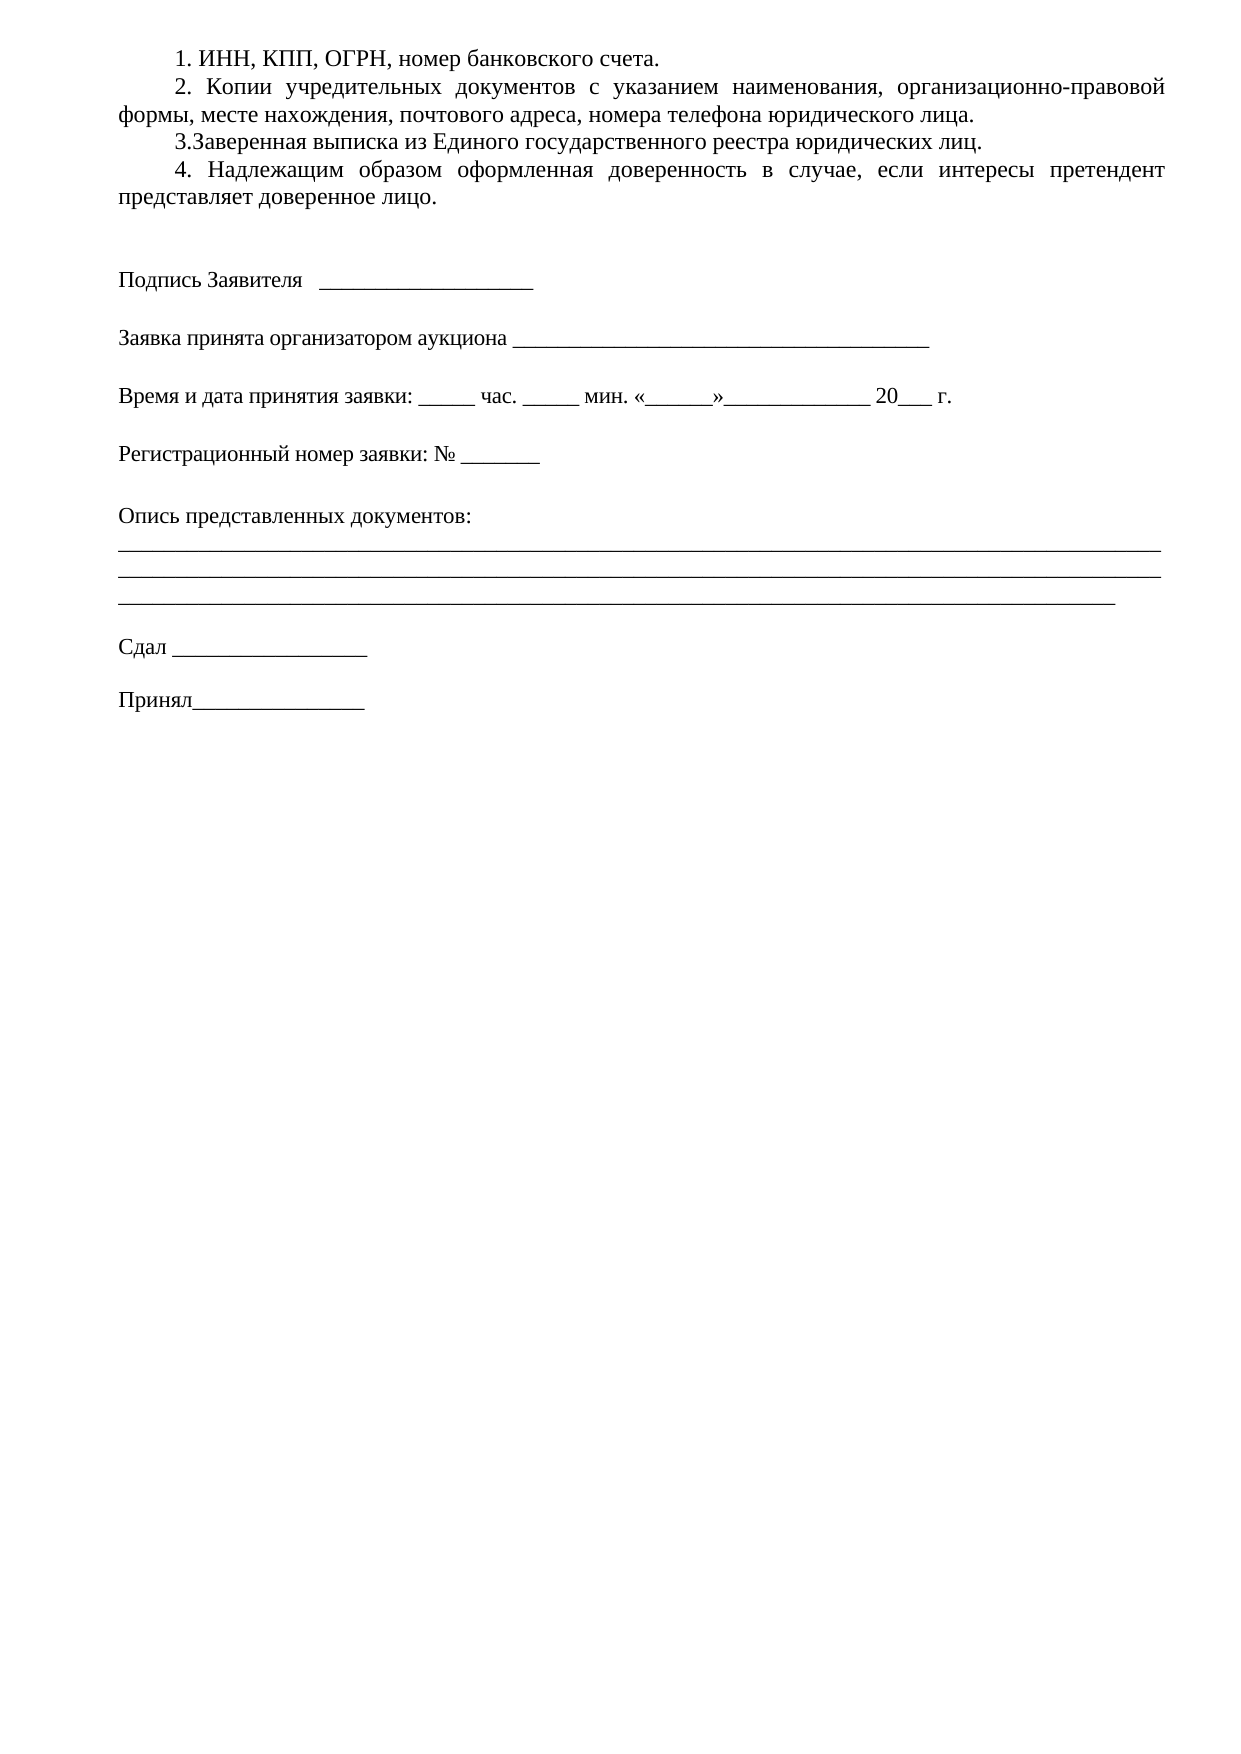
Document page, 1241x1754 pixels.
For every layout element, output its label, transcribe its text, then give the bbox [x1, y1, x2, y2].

text Принял_______________ [118, 686, 1167, 712]
text 4. Надлежащим образом оформленная доверенность в случае, если интересы претендент представляет доверенное лицо. [118, 155, 1167, 210]
text Регистрационный номер заявки: № _______ [118, 440, 1167, 467]
text 1. ИНН, КПП, ОГРН, номер банковского счета. [118, 44, 1167, 72]
text Опись представленных документов: [118, 502, 1167, 528]
text 3.Заверенная выписка из Единого государственного реестра юридических лиц. [118, 127, 1167, 155]
text Сдал _________________ [118, 633, 1167, 660]
text 2. Копии учредительных документов с указанием наименования, организационно-правовой формы, месте нахождения, почтового адреса, номера телефона юридического лица. [118, 72, 1167, 127]
text Подпись Заявителя ___________________ [118, 267, 1167, 293]
text _____________________________________________________________________________________________________________________________________________________________________________________________________________________________________________________________________________ [118, 528, 1167, 607]
text Время и дата принятия заявки: _____ час. _____ мин. «______»_____________ 20___ г. [118, 382, 1167, 409]
text Заявка принята организатором аукциона _____________________________________ [118, 324, 1167, 351]
